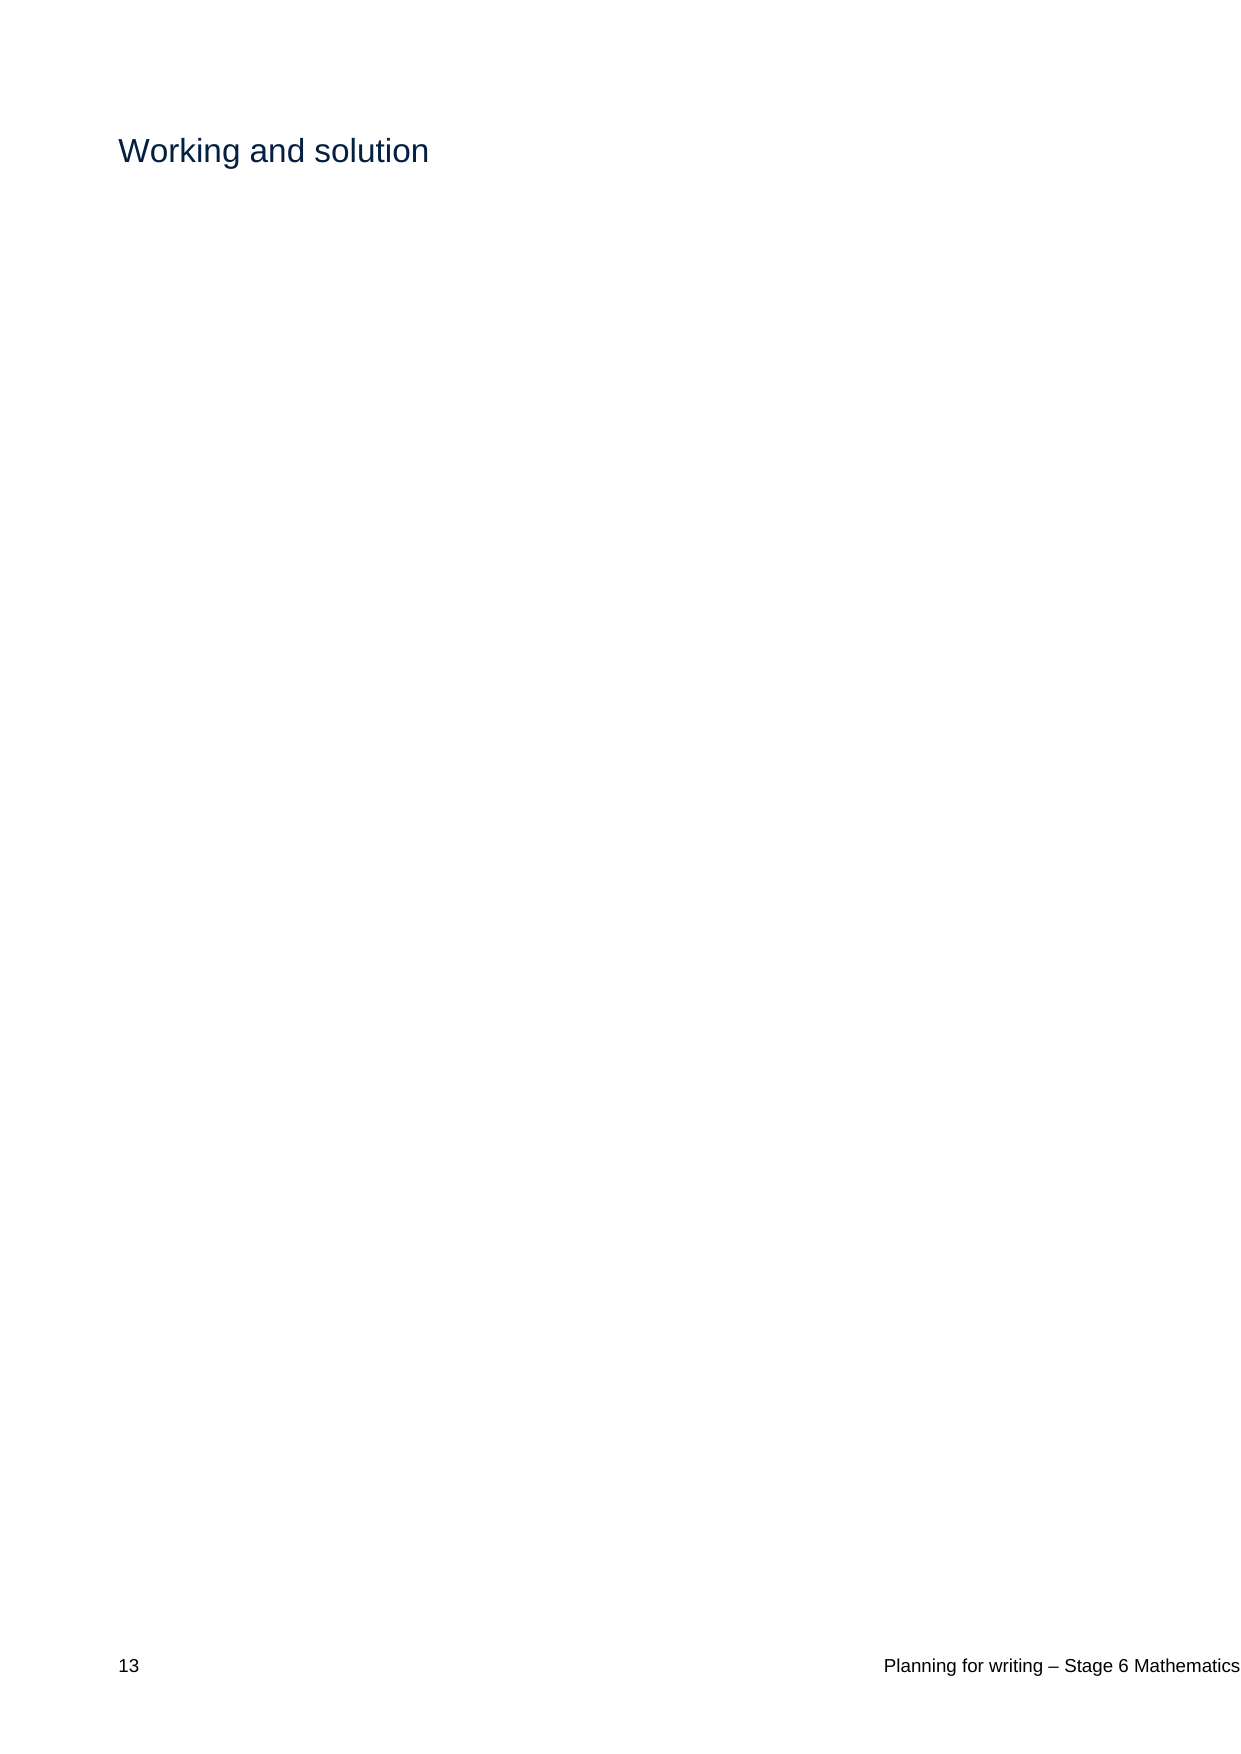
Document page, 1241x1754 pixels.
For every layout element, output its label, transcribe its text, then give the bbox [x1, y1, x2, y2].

subtitle Working and solution [118, 131, 1122, 169]
